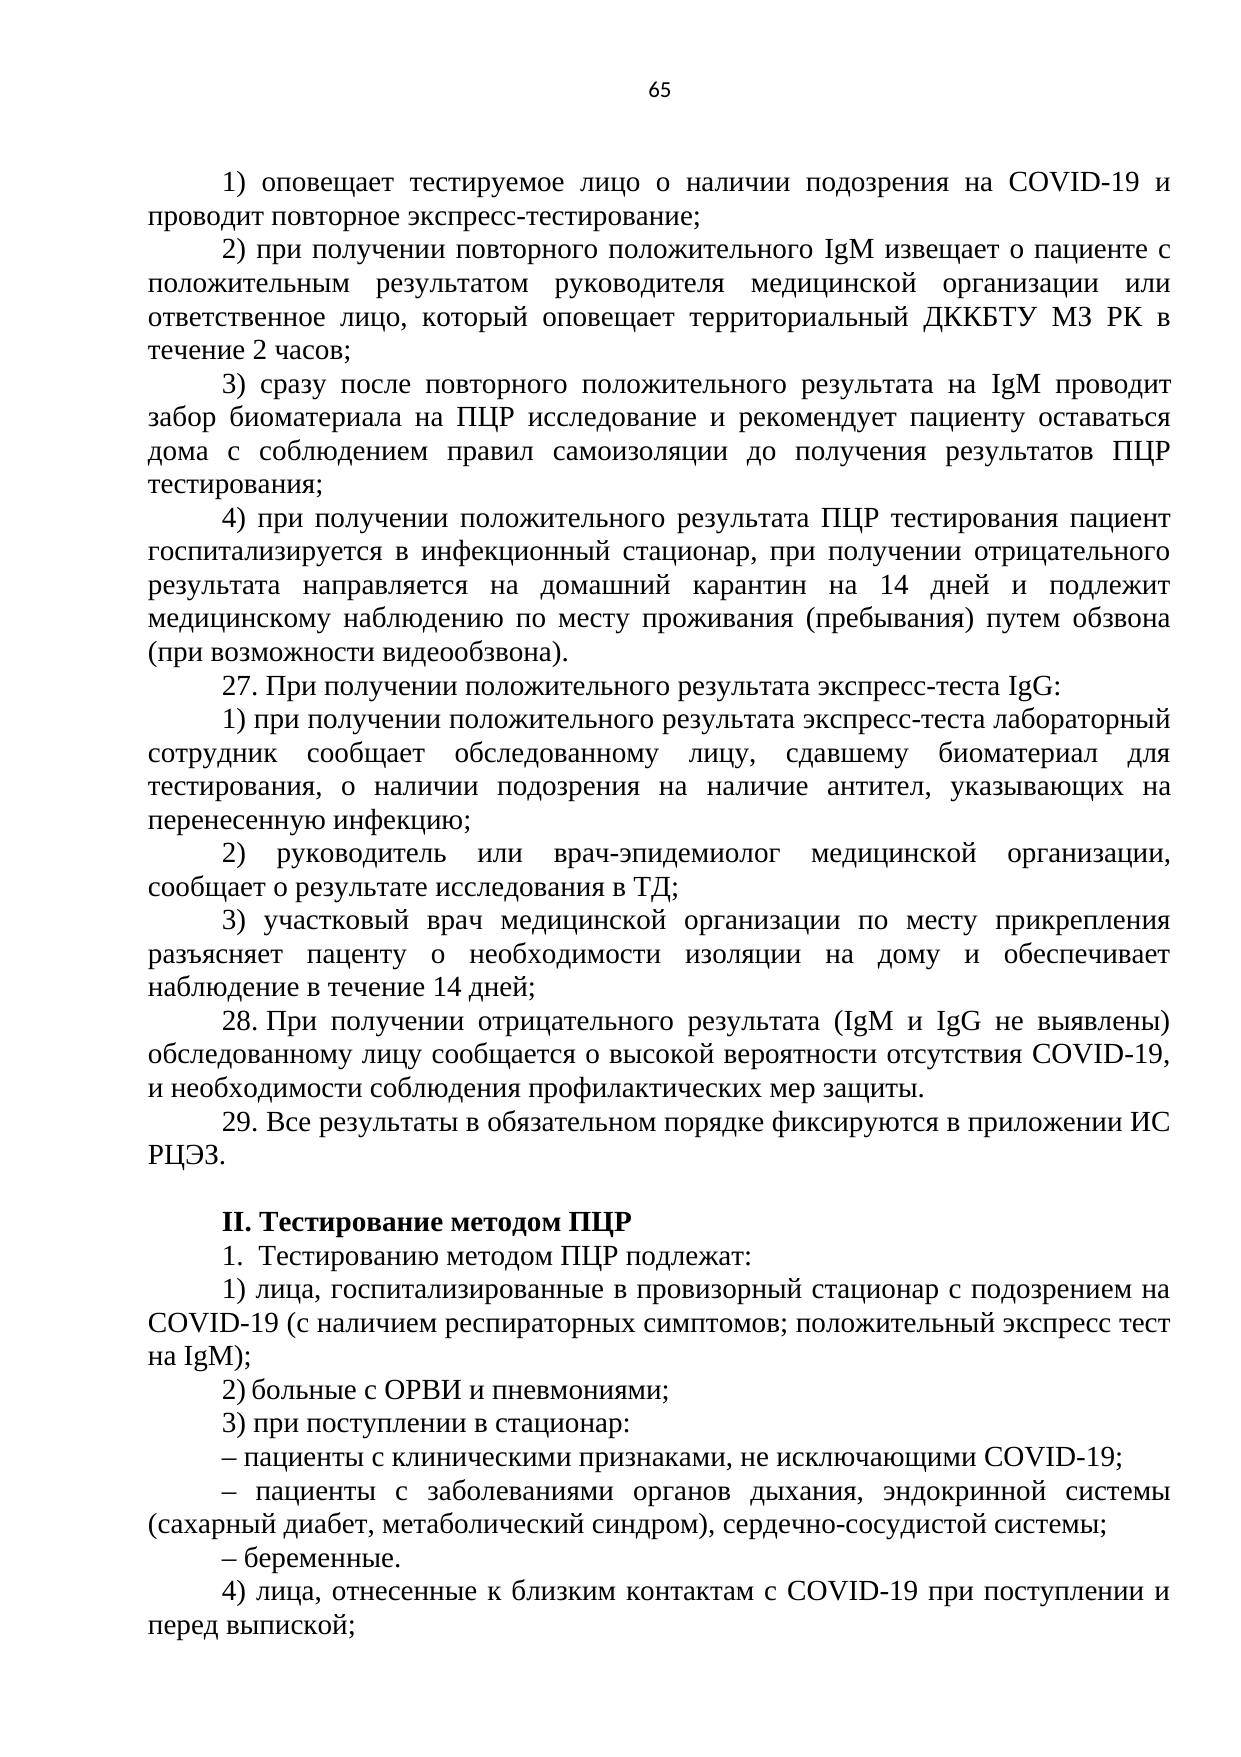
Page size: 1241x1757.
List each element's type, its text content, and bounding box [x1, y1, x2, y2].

text 1) при получении положительного результата экспресс-теста лабораторный сотрудник сообщает обследованному лицу, сдавшему биоматериал для тестирования, о наличии подозрения на наличие антител, указывающих на перенесенную инфекцию; [148, 701, 1171, 835]
text 2) при получении повторного положительного IgM извещает о пациенте с положительным результатом руководителя медицинской организации или ответственное лицо, который оповещает территориальный ДККБТУ МЗ РК в течение 2 часов; [148, 232, 1171, 366]
text 2) руководитель или врач-эпидемиолог медицинской организации, сообщает о результате исследования в ТД; [148, 835, 1171, 902]
text 1) оповещает тестируемое лицо о наличии подозрения на COVID-19 и проводит повторное экспресс-тестирование; [148, 164, 1171, 232]
text ІI. Тестирование методом ПЦР [148, 1204, 1171, 1238]
text 3) участковый врач медицинской организации по месту прикрепления разъясняет паценту о необходимости изоляции на дому и обеспечивает наблюдение в течение 14 дней; [148, 902, 1171, 1003]
list При получении отрицательного результата (IgM и IgG не выявлены) обследованному лицу сообщается о высокой вероятности отсутствия COVID-19, и необходимости соблюдения профилактических мер защиты. [148, 1003, 1171, 1104]
text 27. При получении положительного результата экспресс-теста IgG: [148, 668, 1171, 701]
list Все результаты в обязательном порядке фиксируются в приложении ИС РЦЭЗ. [148, 1104, 1171, 1171]
list 2) больные с ОРВИ и пневмониями; [148, 1372, 1171, 1406]
text – пациенты с заболеваниями органов дыхания, эндокринной системы (сахарный диабет, метаболический синдром), сердечно-сосудистой системы; [148, 1473, 1171, 1540]
list 3) при поступлении в стационар: [148, 1406, 1171, 1439]
text – беременные. [222, 1540, 1171, 1573]
text 4) при получении положительного результата ПЦР тестирования пациент госпитализируется в инфекционный стационар, при получении отрицательного результата направляется на домашний карантин на 14 дней и подлежит медицинскому наблюдению по месту проживания (пребывания) путем обзвона (при возможности видеообзвона). [148, 500, 1171, 668]
text – пациенты с клиническими признаками, не исключающими COVID-19; [148, 1439, 1171, 1473]
text 1. Тестированию методом ПЦР подлежат: [148, 1238, 1171, 1271]
list 4) лица, отнесенные к близким контактам с COVID-19 при поступлении и перед выпиской; [148, 1573, 1171, 1640]
list 1) лица, госпитализированные в провизорный стационар с подозрением на COVID-19 (с наличием респираторных симптомов; положительный экспресс тест на IgM); [148, 1271, 1171, 1372]
text 3) сразу после повторного положительного результата на IgM проводит забор биоматериала на ПЦР исследование и рекомендует пациенту оставаться дома с соблюдением правил самоизоляции до получения результатов ПЦР тестирования; [148, 366, 1171, 500]
